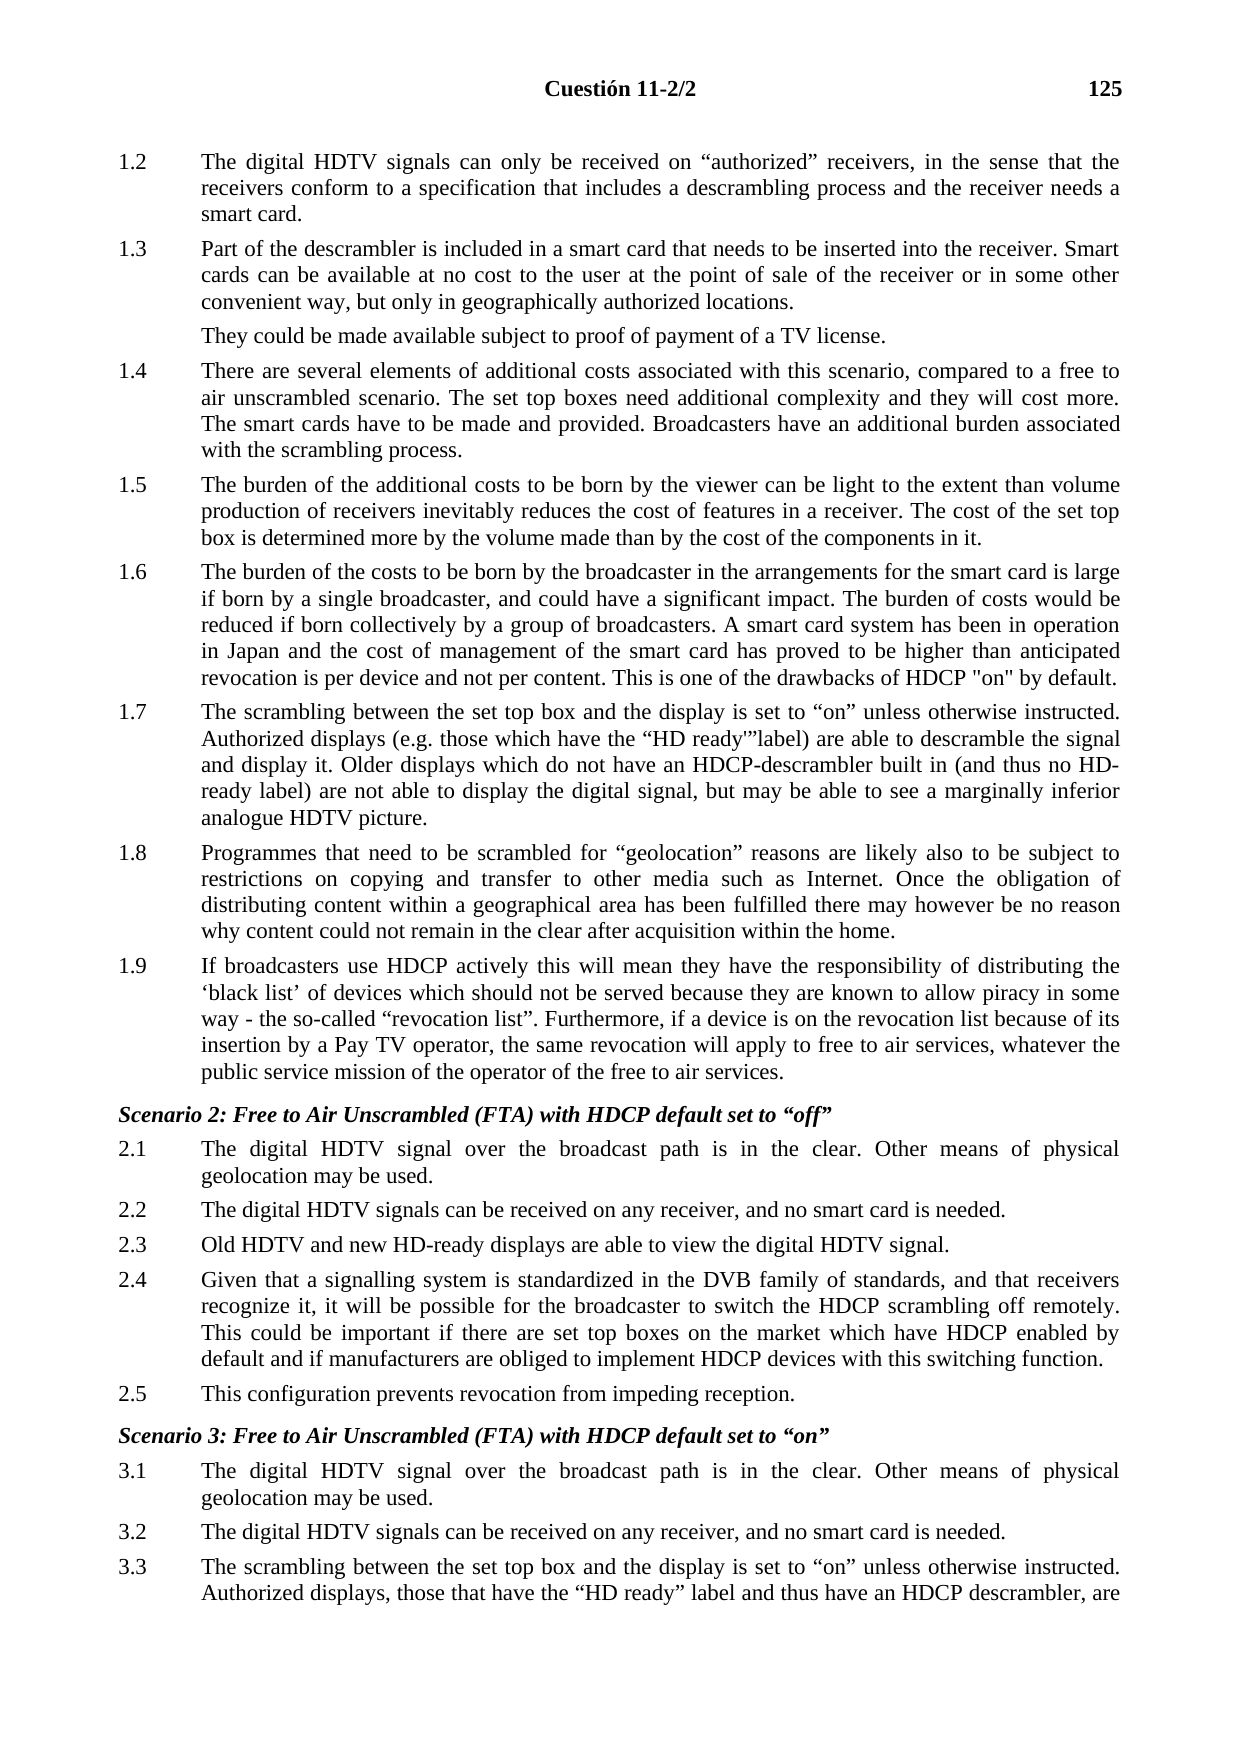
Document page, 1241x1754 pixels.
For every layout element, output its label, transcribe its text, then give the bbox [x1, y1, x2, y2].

text 1.2 The digital HDTV signals can only be received on “authorized” receivers, in the sense that the receivers conform to a specification that includes a descrambling process and the receiver needs a smart card. [118, 148, 1122, 227]
text 1.5 The burden of the additional costs to be born by the viewer can be light to the extent than volume production of receivers inevitably reduces the cost of features in a receiver. The cost of the set top box is determined more by the volume made than by the cost of the components in it. [118, 471, 1122, 550]
text 1.7 The scrambling between the set top box and the display is set to “on” unless otherwise instructed. Authorized displays (e.g. those which have the “HD ready'”label) are able to descramble the signal and display it. Older displays which do not have an HDCP-descrambler built in (and thus no HD-ready label) are not able to display the digital signal, but may be able to see a marginally inferior analogue HDTV picture. [118, 698, 1122, 830]
subtitle Scenario 2: Free to Air Unscrambled (FTA) with HDCP default set to “off” [118, 1101, 1122, 1127]
text 2.5 This configuration prevents revocation from impeding reception. [118, 1379, 1122, 1406]
text 3.2 The digital HDTV signals can be received on any receiver, and no smart card is needed. [118, 1518, 1122, 1545]
text 2.3 Old HDTV and new HD-ready displays are able to view the digital HDTV signal. [118, 1231, 1122, 1257]
text 1.6 The burden of the costs to be born by the oadcaster in the arrangements for the smart card is large if born by a single oadcaster, and could have a significant impact. The burden of costs would be reduced if born collectively by a group of oadcasters. A smart card system has been in operation in and the cost of management of the smart card has proved to be higher than anticipated revocation is per device and not per content. This is one of the drawbacks of HDCP "on" by default. [118, 558, 1122, 690]
text 1.9 If oadcasters use HDCP actively this will mean they have the responsibility of distributing the ‘black list’ of devices which should not be served because they are known to allow piracy in some way - the so-called “revocation list”. Furthermore, if a device is on the revocation list because of its insertion by a Pay TV operator, the same revocation will apply to free to air services, whatever the public service mission of the operator of the free to air services. [118, 952, 1122, 1084]
text They could be made available subject to proof of payment of a TV license. [118, 322, 1122, 349]
text 2.4 Given that a signalling system is standardized in the DVB family of standards, and that receivers recognize it, it will be possible for the oadcaster to switch the HDCP scrambling off remotely. This could be important if there are set top boxes on the market which have HDCP enabled by default and if manufacturers are obliged to implement HDCP devices with this switching function. [118, 1266, 1122, 1371]
text 2.1 The digital HDTV signal over the oadcast path is in the clear. Other means of physical geolocation may be used. [118, 1135, 1122, 1188]
text 3.1 The digital HDTV signal over the oadcast path is in the clear. Other means of physical geolocation may be used. [118, 1457, 1122, 1510]
text 1.3 Part of the descrambler is included in a smart card that needs to be inserted into the receiver. Smart cards can be available at no cost to the user at the point of sale of the receiver or in some other convenient way, but only in geographically authorized locations. [118, 235, 1122, 314]
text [118, 1553, 1122, 1606]
text 1.8 Programmes that need to be scrambled for “geolocation” reasons are likely also to be subject to restrictions on copying and transfer to other media such as Internet. Once the obligation of distributing content within a geographical area has been fulfilled there may however be no reason why content could not remain in the clear after acquisition within the home. [118, 838, 1122, 944]
text 1.4 There are several elements of additional costs associated with this scenario, compared to a free to air unscrambled scenario. The set top boxes need additional complexity and they will cost more. The smart cards have to be made and provided. Broadcasters have an additional burden associated with the scrambling process. [118, 357, 1122, 463]
subtitle Scenario 3: Free to Air Unscrambled (FTA) with HDCP default set to “on” [118, 1423, 1122, 1449]
text 2.2 The digital HDTV signals can be received on any receiver, and no smart card is needed. [118, 1196, 1122, 1223]
